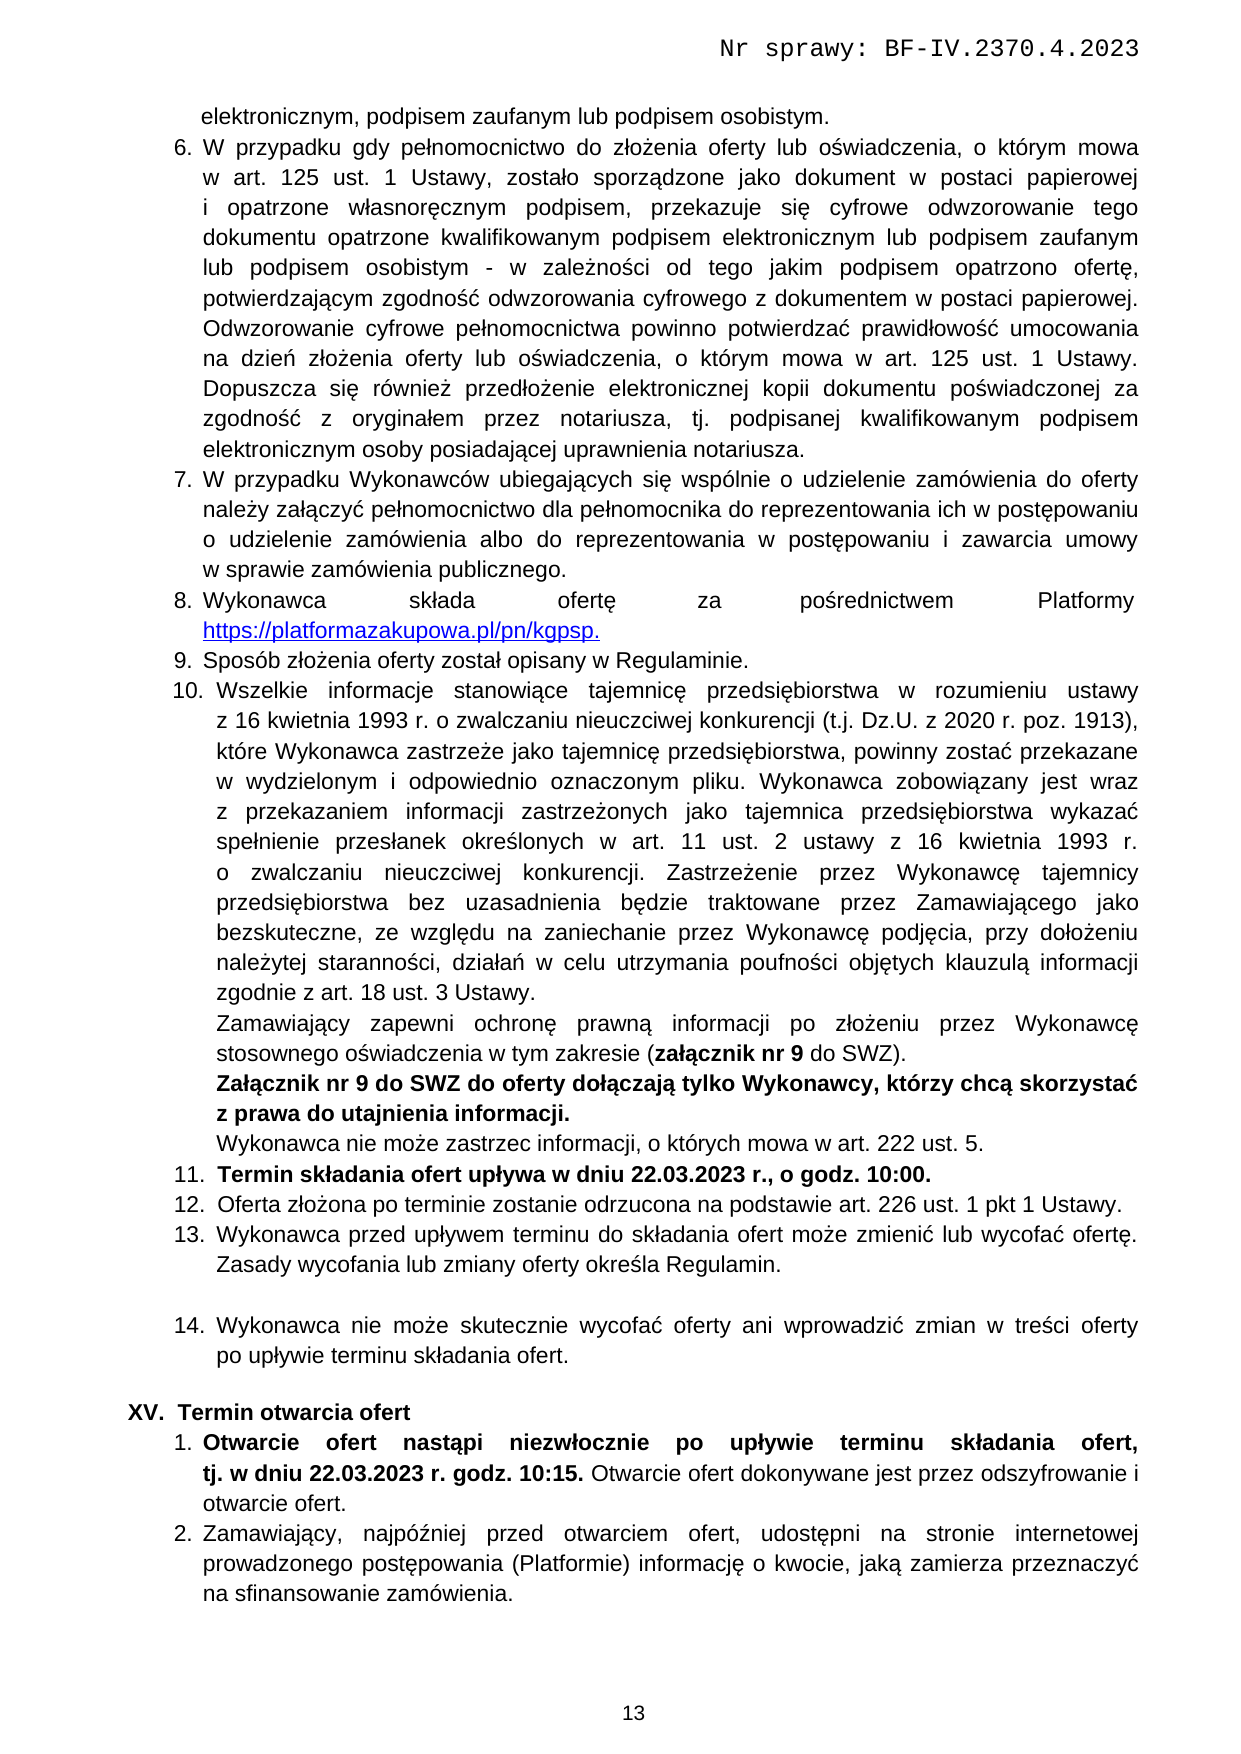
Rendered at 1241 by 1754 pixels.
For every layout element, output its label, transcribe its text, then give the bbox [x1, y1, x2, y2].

list Termin otwarcia ofert [128, 1399, 1139, 1426]
list W przypadku gdy pełnomocnictwo do złożenia oferty lub oświadczenia, o którym mowa w art. 125 ust. 1 Ustawy, zostało sporządzone jako dokument w postaci papierowej i opatrzone własnoręcznym podpisem, przekazuje się cyfrowe odwzorowanie tego dokumentu opatrzone kwalifikowanym podpisem elektronicznym lub podpisem zaufanym lub podpisem osobistym - w zależności od tego jakim podpisem opatrzono ofertę, potwierdzającym zgodność odwzorowania cyfrowego z dokumentem w postaci papierowej. Odwzorowanie cyfrowe pełnomocnictwa powinno potwierdzać prawidłowość umocowania na dzień złożenia oferty lub oświadczenia, o którym mowa w art. 125 ust. 1 Ustawy. Dopuszcza się również przedłożenie elektronicznej kopii dokumentu poświadczonej za zgodność z oryginałem przez notariusza, tj. podpisanej kwalifikowanym podpisem elektronicznym osoby posiadającej uprawnienia notariusza. [173, 133, 1139, 462]
list Zamawiający, najpóźniej przed otwarciem ofert, udostępni na stronie internetowej prowadzonego postępowania (Platformie) informację o kwocie, jaką zamierza przeznaczyć na sfinansowanie zamówienia. [173, 1520, 1139, 1607]
text Zamawiający zapewni ochronę prawną informacji po złożeniu przez Wykonawcę stosownego oświadczenia w tym zakresie (załącznik nr 9 do SWZ). [216, 1009, 1139, 1066]
list W przypadku Wykonawców ubiegających się wspólnie o udzielenie zamówienia do oferty należy załączyć pełnomocnictwo dla pełnomocnika do reprezentowania ich w postępowaniu o udzielenie zamówienia albo do reprezentowania w postępowaniu i zawarcia umowy w sprawie zamówienia publicznego. [173, 466, 1139, 583]
list Wykonawca przed upływem terminu do składania ofert może zmienić lub wycofać ofertę. Zasady wycofania lub zmiany oferty określa Regulamin. [173, 1221, 1139, 1278]
list Termin składania ofert upływa w dniu 22.03.2023 r., o godz. 10:00. [173, 1161, 1139, 1187]
list Wszelkie informacje stanowiące tajemnicę przedsiębiorstwa w rozumieniu ustawy z 16 kwietnia 1993 r. o zwalczaniu nieuczciwej konkurencji (t.j. Dz.U. z 2020 r. poz. 1913), które Wykonawca zastrzeże jako tajemnicę przedsiębiorstwa, powinny zostać przekazane w wydzielonym i odpowiednio oznaczonym pliku. Wykonawca zobowiązany jest wraz z przekazaniem informacji zastrzeżonych jako tajemnica przedsiębiorstwa wykazać spełnienie przesłanek określonych w art. 11 ust. 2 ustawy z 16 kwietnia 1993 r. o zwalczaniu nieuczciwej konkurencji. Zastrzeżenie przez Wykonawcę tajemnicy przedsiębiorstwa bez uzasadnienia będzie traktowane przez Zamawiającego jako bezskuteczne, ze względu na zaniechanie przez Wykonawcę podjęcia, przy dołożeniu należytej staranności, działań w celu utrzymania poufności objętych klauzulą informacji zgodnie z art. 18 ust. 3 Ustawy. [172, 677, 1139, 1006]
list Oferta złożona po terminie zostanie odrzucona na podstawie art. 226 ust. 1 pkt 1 Ustawy. [173, 1191, 1139, 1217]
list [173, 103, 1139, 130]
text Załącznik nr 9 do SWZ do oferty dołączają tylko Wykonawcy, którzy chcą skorzystać z prawa do utajnienia informacji. [216, 1070, 1139, 1127]
text Wykonawca nie może zastrzec informacji, o których mowa w art. 222 ust. 5. [216, 1130, 1139, 1157]
text https://platformazakupowa.pl/pn/kgpsp. [203, 617, 1139, 643]
list Sposób złożenia oferty został opisany w Regulaminie. [173, 647, 1139, 673]
list Otwarcie ofert nastąpi niezwłocznie po upływie terminu składania ofert, tj. w dniu 22.03.2023 r. godz. 10:15. Otwarcie ofert dokonywane jest przez odszyfrowanie i otwarcie ofert. [173, 1429, 1139, 1516]
list Wykonawca nie może skutecznie wycofać oferty ani wprowadzić zmian w treści oferty po upływie terminu składania ofert. [173, 1312, 1139, 1368]
list Wykonawca składa ofertę za pośrednictwem Platformy [173, 587, 1139, 613]
